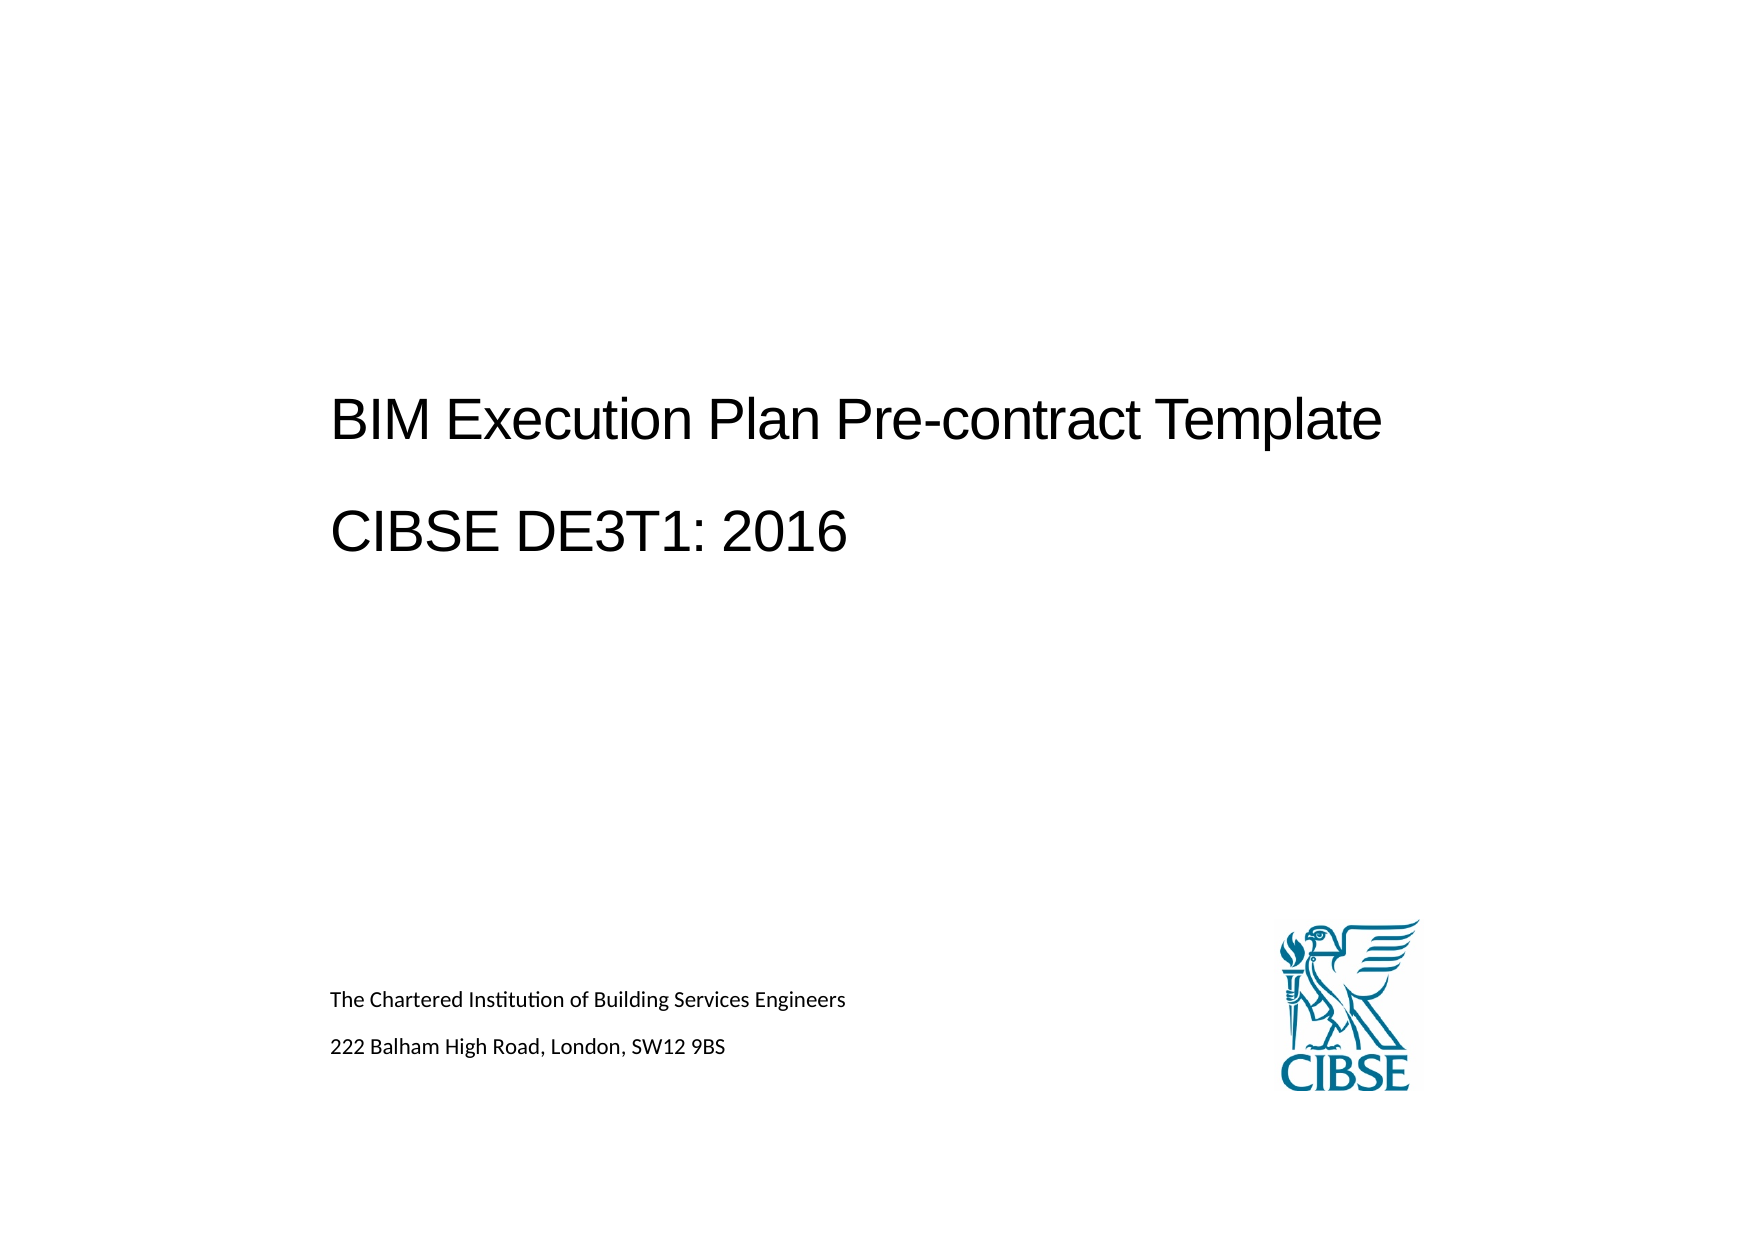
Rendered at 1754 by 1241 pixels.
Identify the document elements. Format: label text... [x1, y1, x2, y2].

text 222 Balham High Road, London, SW12 9BS [330, 1032, 1273, 1060]
picture [1273, 919, 1424, 1091]
picture [1336, 1073, 1349, 1086]
title CIBSE DE3T1: 2016 [330, 497, 1417, 564]
title BIM Execution Plan Pre-contract Template [330, 384, 1417, 451]
picture [1336, 1059, 1346, 1069]
text The Chartered Institution of Building Services Engineers [330, 986, 1273, 1013]
